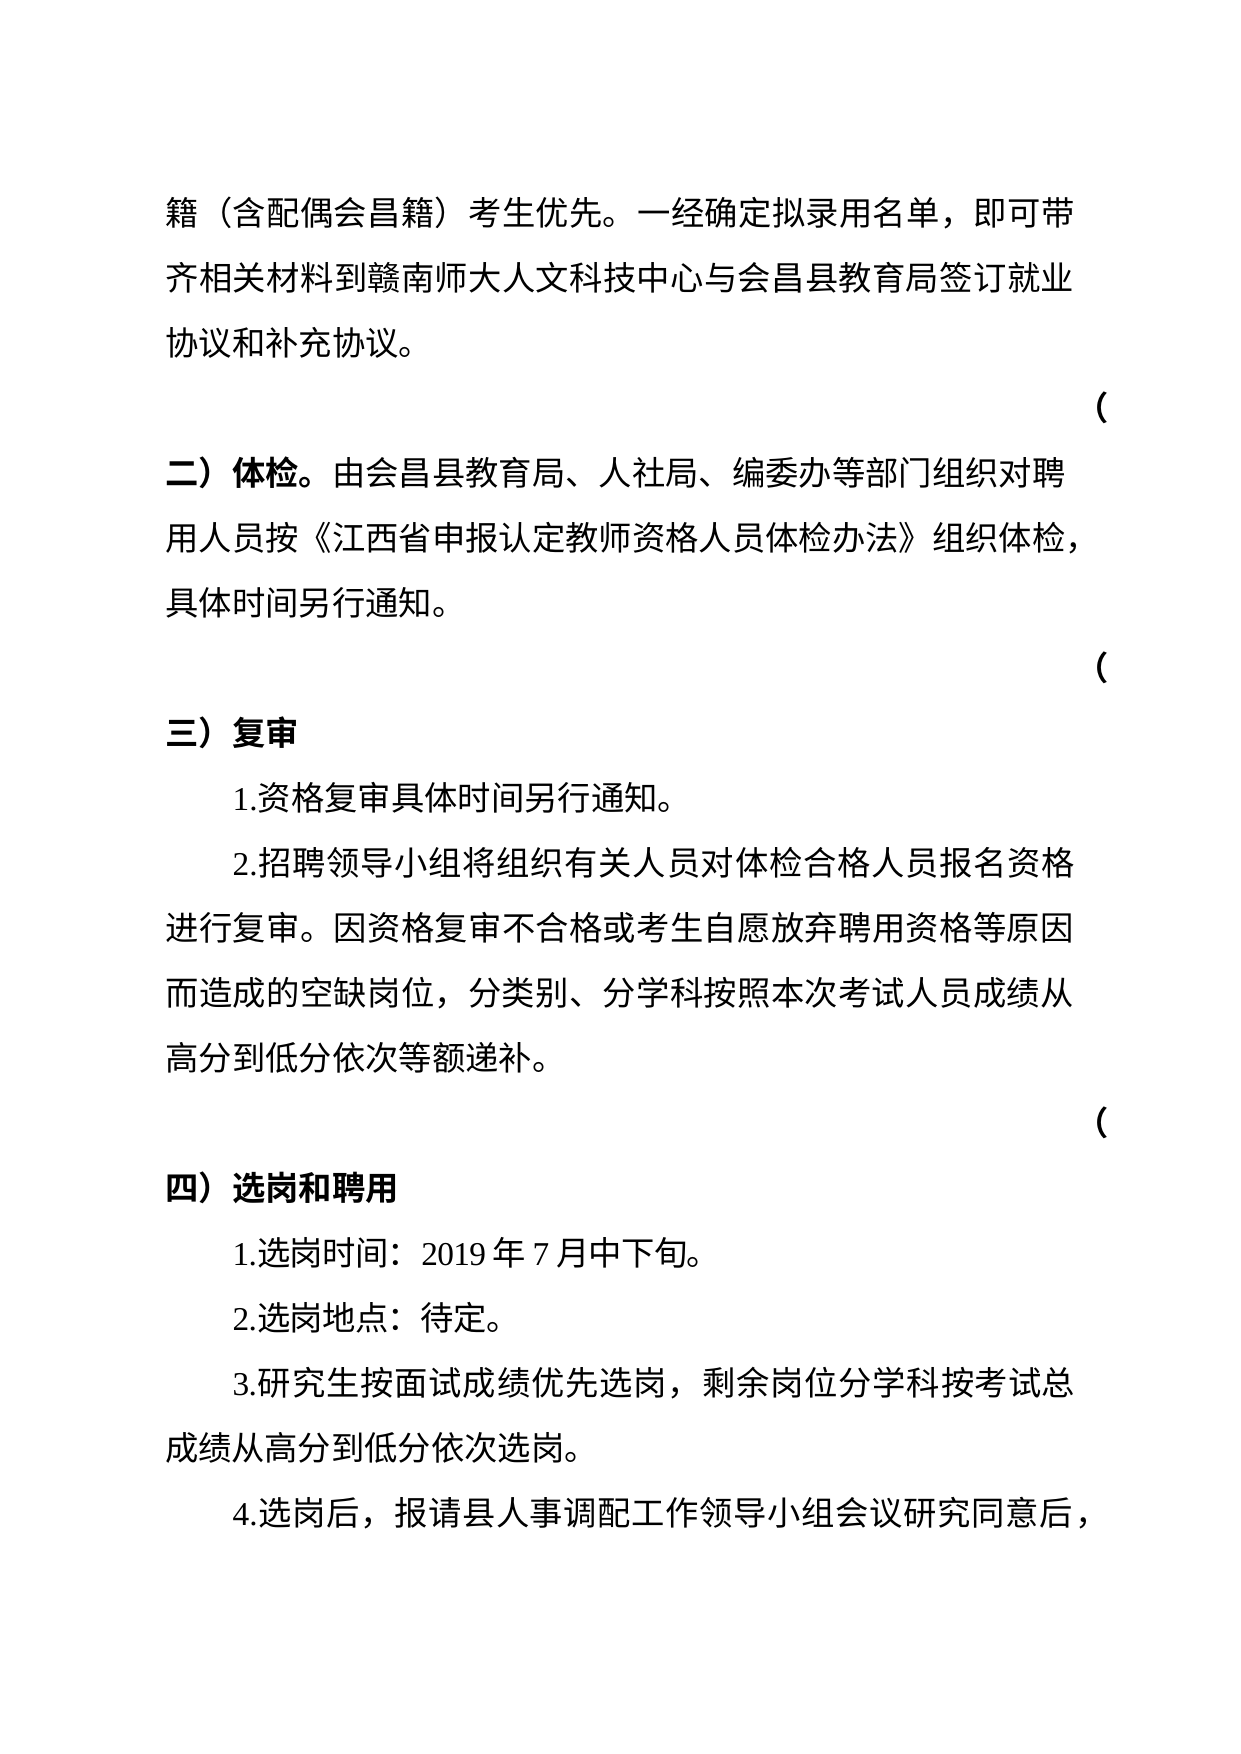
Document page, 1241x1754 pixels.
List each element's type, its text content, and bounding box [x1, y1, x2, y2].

text 1.选岗时间：2019年7月中下旬。 [165, 1218, 1075, 1283]
text 2.选岗地点：待定。 [165, 1283, 1075, 1348]
text （三）复审 [165, 633, 1075, 763]
text 2.招聘领导小组将组织有关人员对体检合格人员报名资格进行复审。因资格复审不合格或考生自愿放弃聘用资格等原因而造成的空缺岗位，分类别、分学科按照本次考试人员成绩从高分到低分依次等额递补。 [165, 828, 1075, 1088]
text 3.研究生按面试成绩优先选岗，剩余岗位分学科按考试总成绩从高分到低分依次选岗。 [165, 1348, 1075, 1478]
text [165, 178, 1075, 373]
text （二）体检。由会昌县教育局、人社局、编委办等部门组织对聘用人员按《江西省申报认定教师资格人员体检办法》组织体检，具体时间另行通知。 [165, 373, 1075, 633]
text 1.资格复审具体时间另行通知。 [165, 763, 1075, 828]
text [165, 1478, 1075, 1543]
text （四）选岗和聘用 [165, 1088, 1075, 1218]
